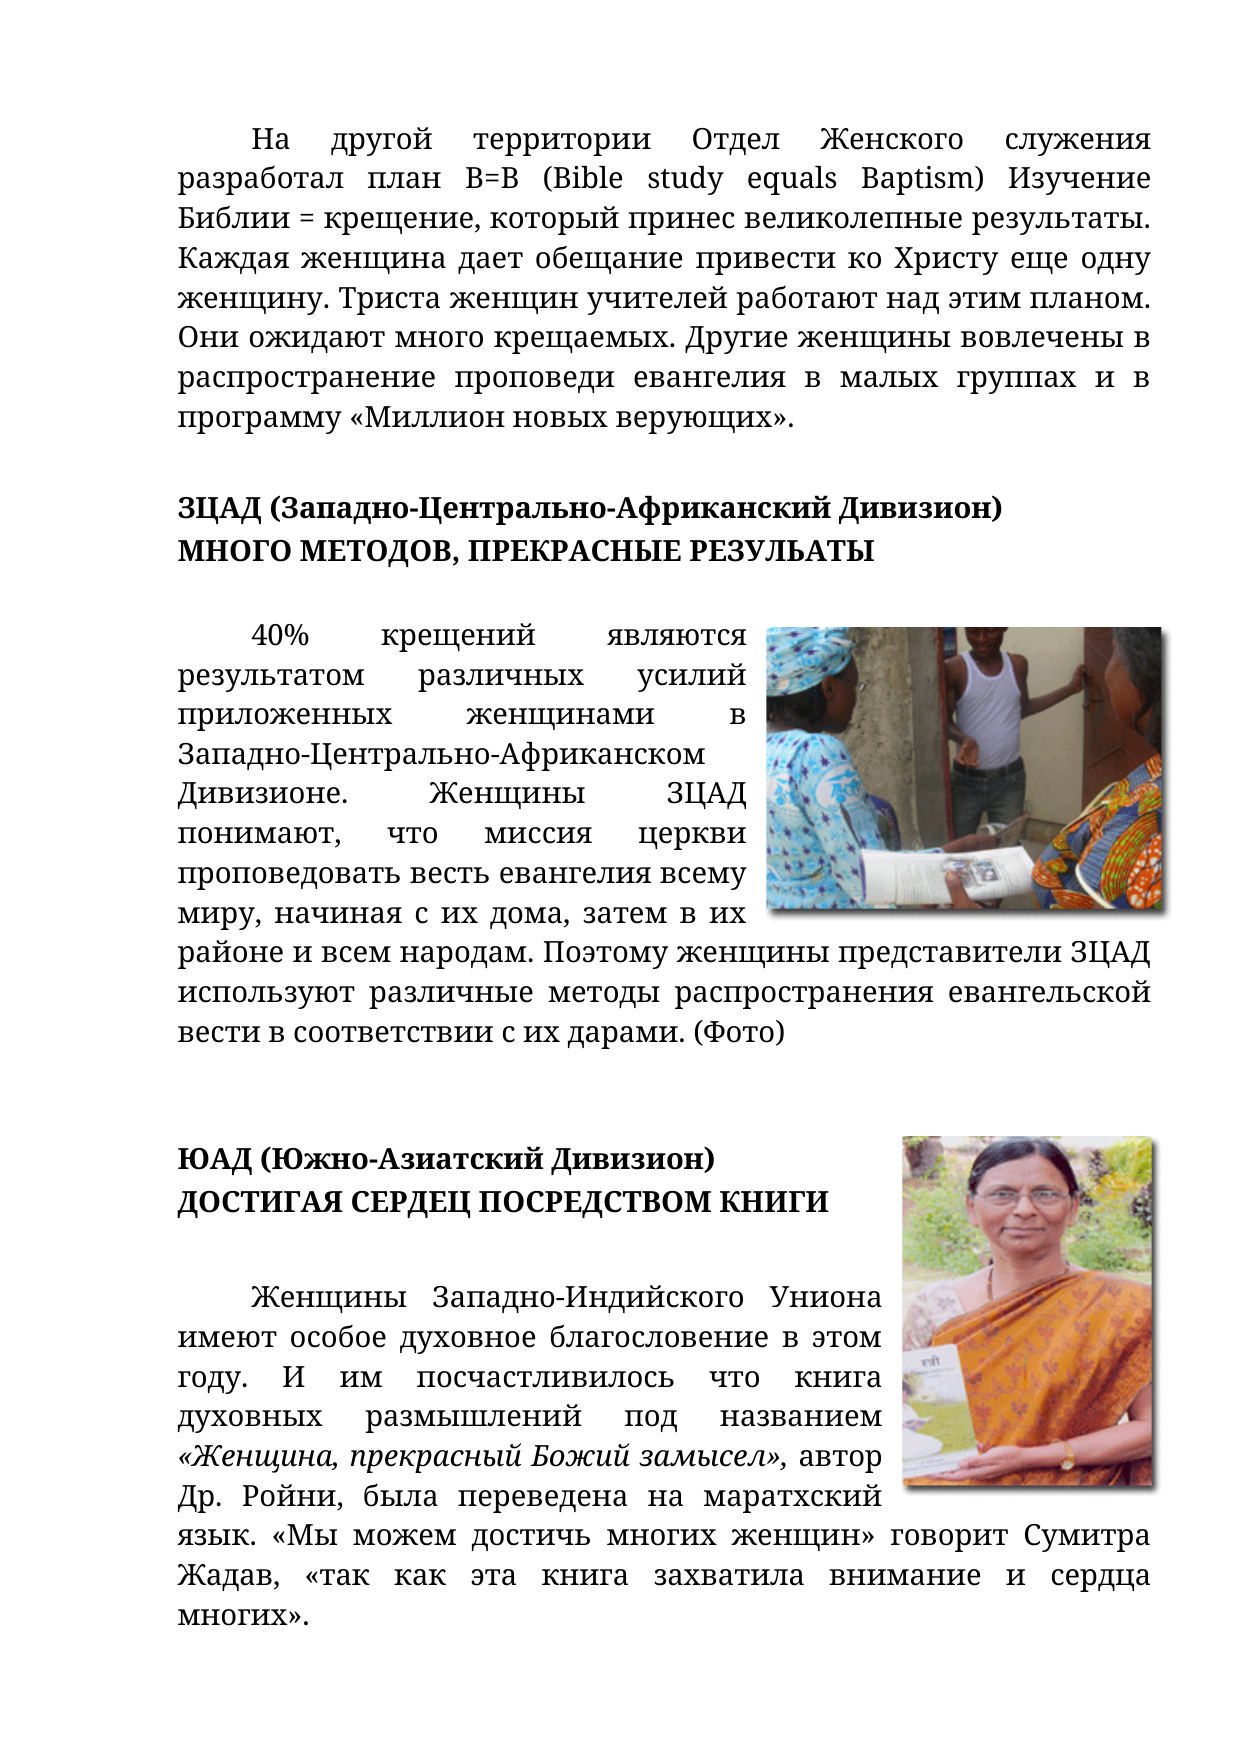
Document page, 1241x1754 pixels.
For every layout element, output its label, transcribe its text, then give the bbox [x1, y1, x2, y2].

text На другой территории Отдел Женского служения разработал план B=B (Bible study equals Baptism) Изучение Библии = крещение, который принес великолепные результаты. Каждая женщина дает обещание привести ко Христу еще одну женщину. Триста женщин учителей работают над этим планом. Они ожидают много крещаемых. Другие женщины вовлечены в распространение проповеди евангелия в малых группах и в программу «Миллион новых верующих». [177, 118, 1152, 436]
subtitle ДОСТИГАЯ СЕРДЕЦ ПОСРЕДСТВОМ КНИГИ [177, 1182, 901, 1221]
subtitle ЮАД (Южно-Азиатский Дивизион) [177, 1138, 901, 1178]
subtitle ЗЦАД (Западно-Центрально-Африканский Дивизион) [177, 487, 1152, 527]
picture [901, 1136, 1163, 1498]
text Женщины Западно-Индийского Униона имеют особое духовное благословение в этом году. И им посчастливилось что книга духовных размышлений под названием «Женщина, прекрасный Божий замысел», автор Др. Ройни, была переведена на маратхский язык. «Мы можем достичь многих женщин» говорит Сумитра Жадав, «так как эта книга захватила внимание и сердца многих». [177, 1277, 1152, 1634]
picture [765, 627, 1174, 923]
subtitle МНОГО МЕТОДОВ, ПРЕКРАСНЫЕ РЕЗУЛЬАТЫ [177, 531, 1152, 570]
